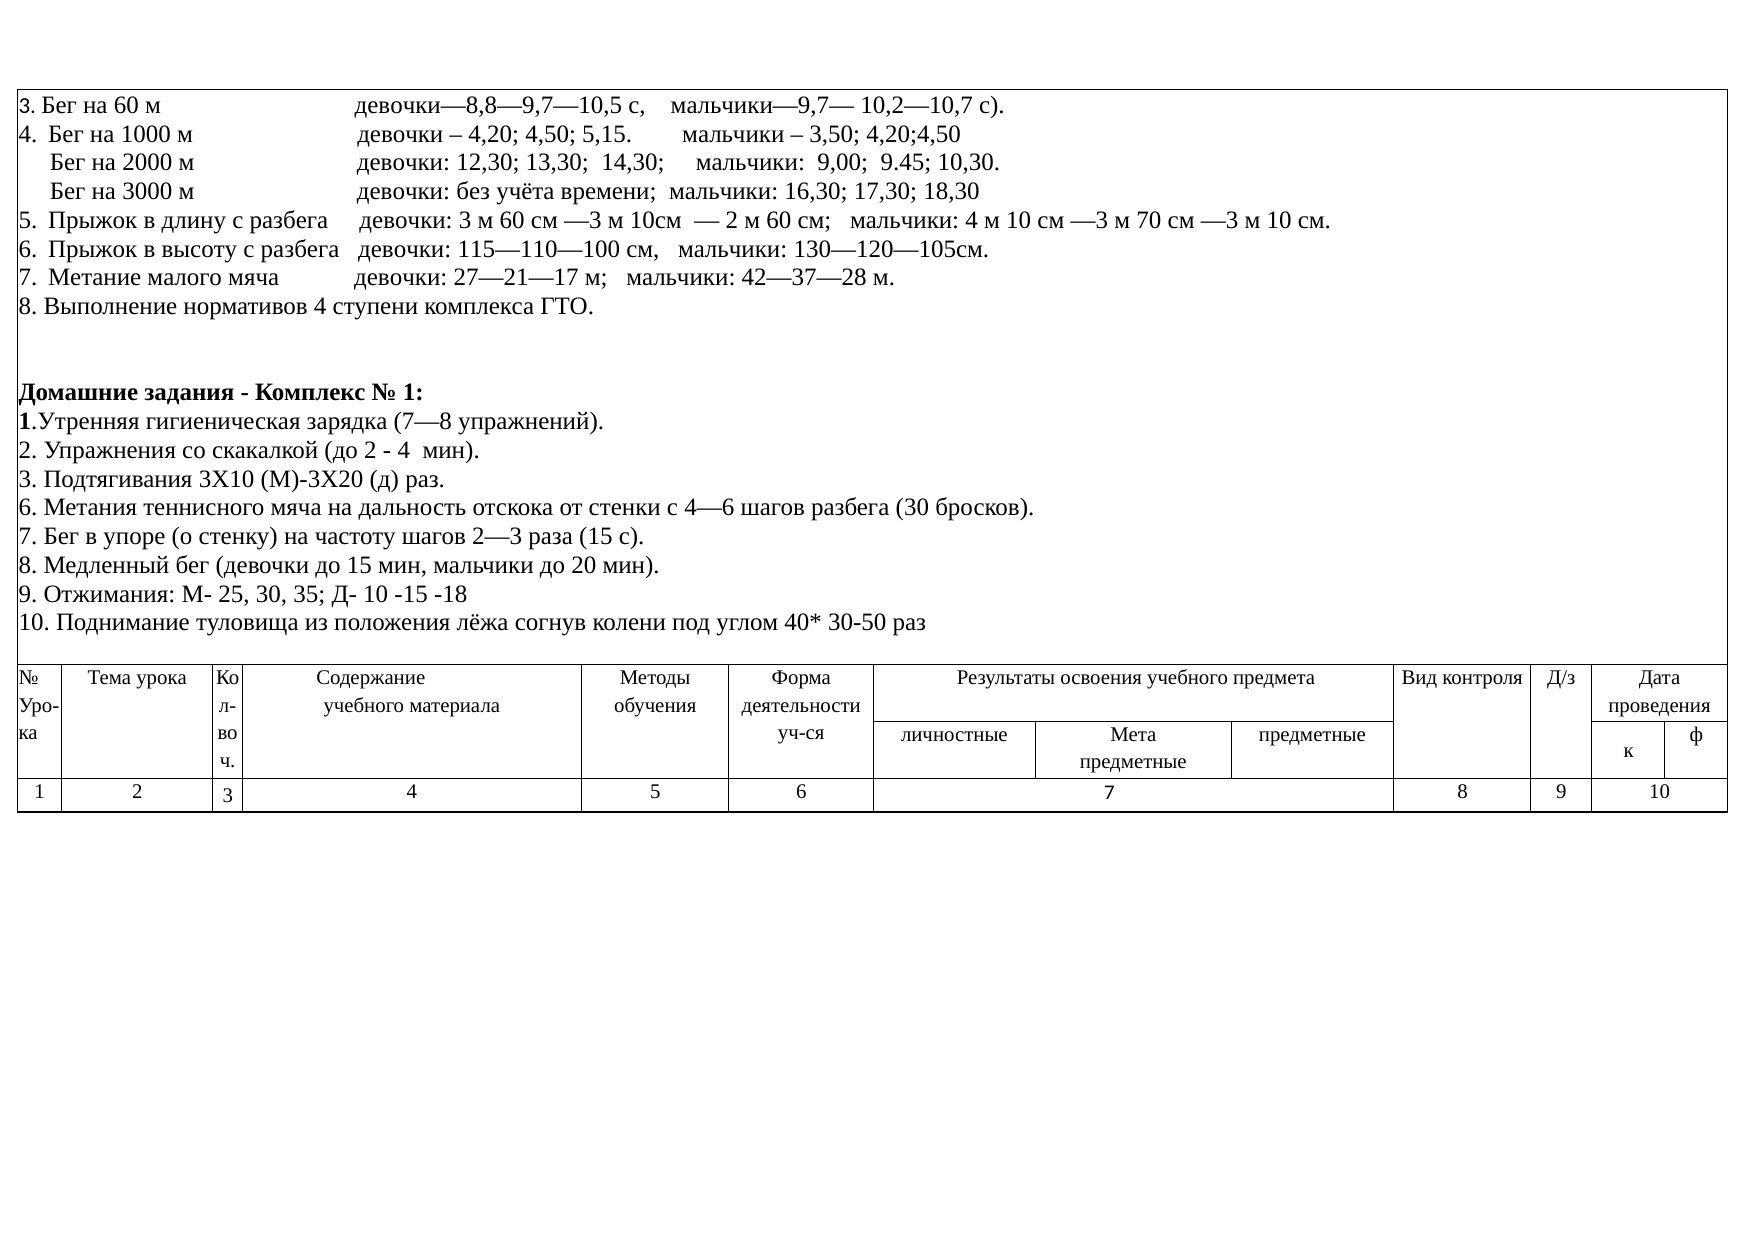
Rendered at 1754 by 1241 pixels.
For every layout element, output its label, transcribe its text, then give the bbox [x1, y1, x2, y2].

table_cell [1231, 779, 1393, 811]
table_cell Кол-во ч. [213, 665, 242, 778]
table_cell предметные [1232, 722, 1393, 778]
table_cell 6 [729, 779, 873, 811]
table_cell 3 [213, 779, 242, 811]
table_cell 10 [1592, 779, 1727, 811]
table_cell 7 [874, 779, 1231, 811]
table_cell Содержание учебного материала [243, 665, 581, 778]
table_cell Дата проведения [1592, 665, 1727, 721]
table_cell личностные [874, 722, 1035, 778]
table_cell Вид контроля [1394, 665, 1530, 778]
table_cell 8 [1394, 779, 1530, 811]
table_cell Мета предметные [1036, 722, 1231, 778]
table_cell № Уро-ка [18, 665, 61, 778]
table_cell 5 [582, 779, 728, 811]
table_cell Форма деятельности уч-ся [729, 665, 873, 778]
table_cell 2 [62, 779, 212, 811]
table_cell Методы обучения [582, 665, 728, 778]
table_cell к [1592, 722, 1664, 778]
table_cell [18, 90, 1727, 664]
table_cell Д/з [1531, 665, 1591, 778]
table_cell 1 [18, 779, 61, 811]
table_cell 4 [243, 779, 581, 811]
table_cell 9 [1531, 779, 1591, 811]
table_cell Результаты освоения учебного предмета [874, 665, 1393, 721]
table_cell ф [1665, 722, 1727, 778]
table_cell Тема урока [62, 665, 212, 778]
